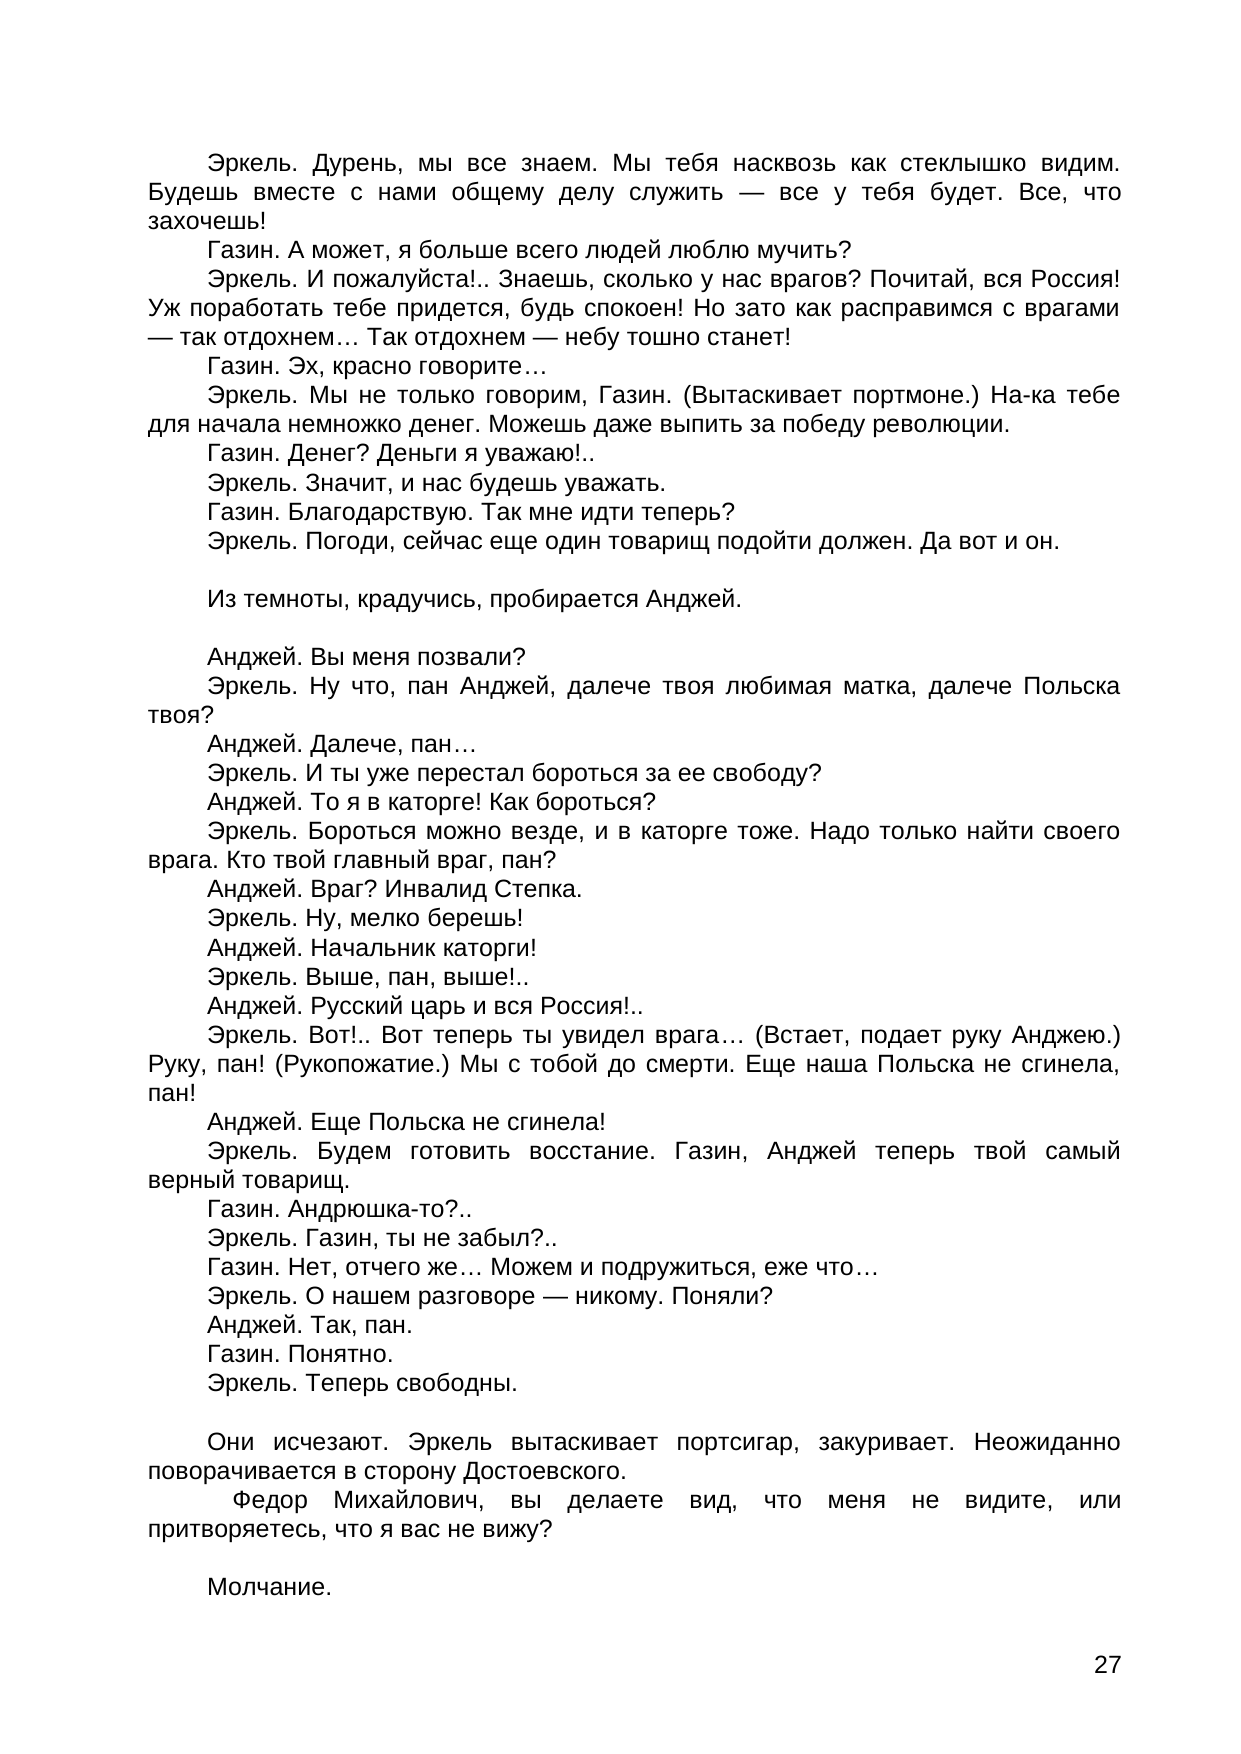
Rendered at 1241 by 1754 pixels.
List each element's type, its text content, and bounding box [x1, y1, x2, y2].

text Федор Михайлович, вы делаете вид, что меня не видите, или притворяетесь, что я вас не вижу? [148, 1484, 1122, 1543]
text Молчание. [148, 1572, 1122, 1601]
text Газин. А может, я больше всего людей люблю мучить? [148, 235, 1122, 264]
text Из темноты, крадучись, пробирается Анджей. [148, 584, 1122, 613]
text Газин. Эх, красно говорите [148, 351, 1122, 380]
text Эркель. О нашем разговоре никому. Поняли? [148, 1281, 1122, 1310]
text Эркель. Теперь свободны. [148, 1368, 1122, 1397]
text Анджей. Далече, пан [148, 729, 1122, 758]
text Анджей. Начальник каторги! [148, 932, 1122, 961]
text Эркель. И пожалуйста!.. Знаешь, сколько у нас врагов? Почитай, вся Россия! Уж поработать тебе придется, будь спокоен! Но зато как расправимся с врагами так отдохнем Так отдохнем небу тошно станет! [148, 264, 1122, 351]
text Эркель. Дурень, мы все знаем. Мы тебя насквозь как стеклышко видим. Будешь вместе с нами общему делу служить все у тебя будет. Все, что захочешь! [148, 148, 1122, 235]
text Анджей. Еще Польска не сгинела! [148, 1107, 1122, 1136]
text Эркель. И ты уже перестал бороться за ее свободу? [148, 758, 1122, 787]
text Эркель. Вот!.. Вот теперь ты увидел врага (Встает, подает руку Анджею.) Руку, пан! (Рукопожатие.) Мы с тобой до смерти. Еще наша Польска не сгинела, пан! [148, 1019, 1122, 1107]
text Эркель. Мы не только говорим, Газин. (Вытаскивает портмоне.) На-ка тебе для начала немножко денег. Можешь даже выпить за победу революции. [148, 380, 1122, 438]
text Газин. Благодарствую. Так мне идти теперь? [148, 496, 1122, 526]
text Анджей. Вы меня позвали? [148, 642, 1122, 671]
text Газин. Андрюшка-то?.. [148, 1194, 1122, 1223]
text Эркель. Выше, пан, выше!.. [148, 961, 1122, 991]
text Газин. Денег? Деньги я уважаю!.. [148, 438, 1122, 467]
text Эркель. Бороться можно везде, и в каторге тоже. Надо только найти своего врага. Кто твой главный враг, пан? [148, 816, 1122, 874]
text Анджей. Так, пан. [148, 1310, 1122, 1339]
text Эркель. Погоди, сейчас еще один товарищ подойти должен. Да вот и он. [148, 526, 1122, 554]
text Эркель. Будем готовить восстание. Газин, Анджей теперь твой самый верный товарищ. [148, 1136, 1122, 1194]
text Эркель. Газин, ты не забыл?.. [148, 1223, 1122, 1252]
text Газин. Нет, отчего же Можем и подружиться, еже что [148, 1252, 1122, 1281]
text Газин. Понятно. [148, 1339, 1122, 1368]
text Эркель. Значит, и нас будешь уважать. [148, 467, 1122, 496]
text Анджей. Враг? Инвалид Степка. [148, 874, 1122, 903]
text Эркель. Ну, мелко берешь! [148, 903, 1122, 932]
text Анджей. Русский царь и вся Россия!.. [148, 991, 1122, 1019]
text Анджей. То я в каторге! Как бороться? [148, 787, 1122, 816]
text Они исчезают. Эркель вытаскивает портсигар, закуривает. Неожиданно поворачивается в сторону Достоевского. [148, 1426, 1122, 1484]
text Эркель. Ну что, пан Анджей, далече твоя любимая матка, далече Польска твоя? [148, 671, 1122, 729]
